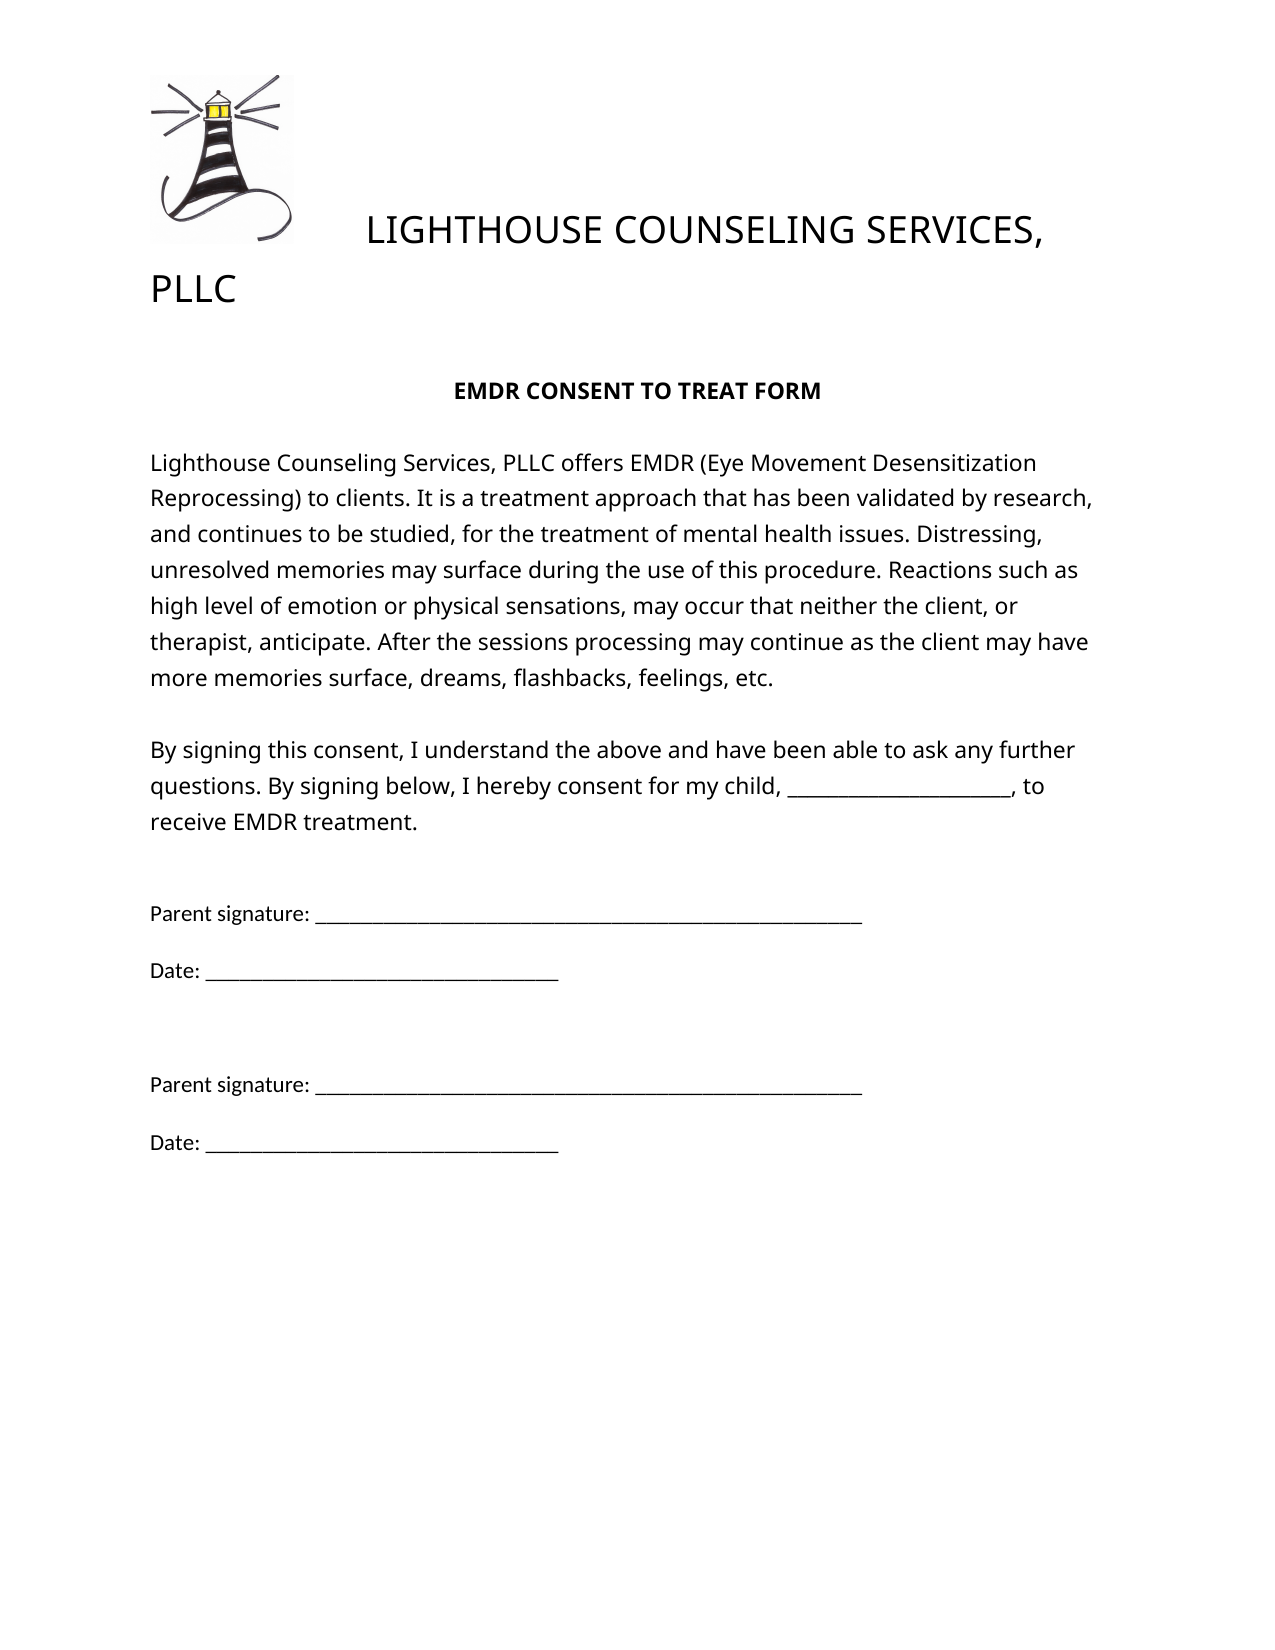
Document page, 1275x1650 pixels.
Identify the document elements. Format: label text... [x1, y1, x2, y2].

text Parent signature: ________________________________________________ [150, 899, 1125, 927]
text Parent signature: ________________________________________________ [150, 1071, 1125, 1098]
text Lighthouse Counseling Services, PLLC offers EMDR (Eye Movement Desensitization Reprocessing) to clients. It is a treatment approach that has been validated by research, and continues to be studied, for the treatment of mental health issues. Distressing, unresolved memories may surface during the use of this procedure. Reactions such as high level of emotion or physical sensations, may occur that neither the client, or therapist, anticipate. After the sessions processing may continue as the client may have more memories surface, dreams, flashbacks, feelings, etc. [150, 446, 1125, 693]
text EMDR CONSENT TO TREAT FORM [150, 374, 1125, 406]
text By signing this consent, I understand the above and have been able to ask any further questions. By signing below, I hereby consent for my child, ______________________, to receive EMDR treatment. [150, 734, 1125, 837]
picture [150, 75, 294, 244]
text Date: _______________________________ [150, 956, 1125, 984]
text Date: _______________________________ [150, 1128, 1125, 1156]
